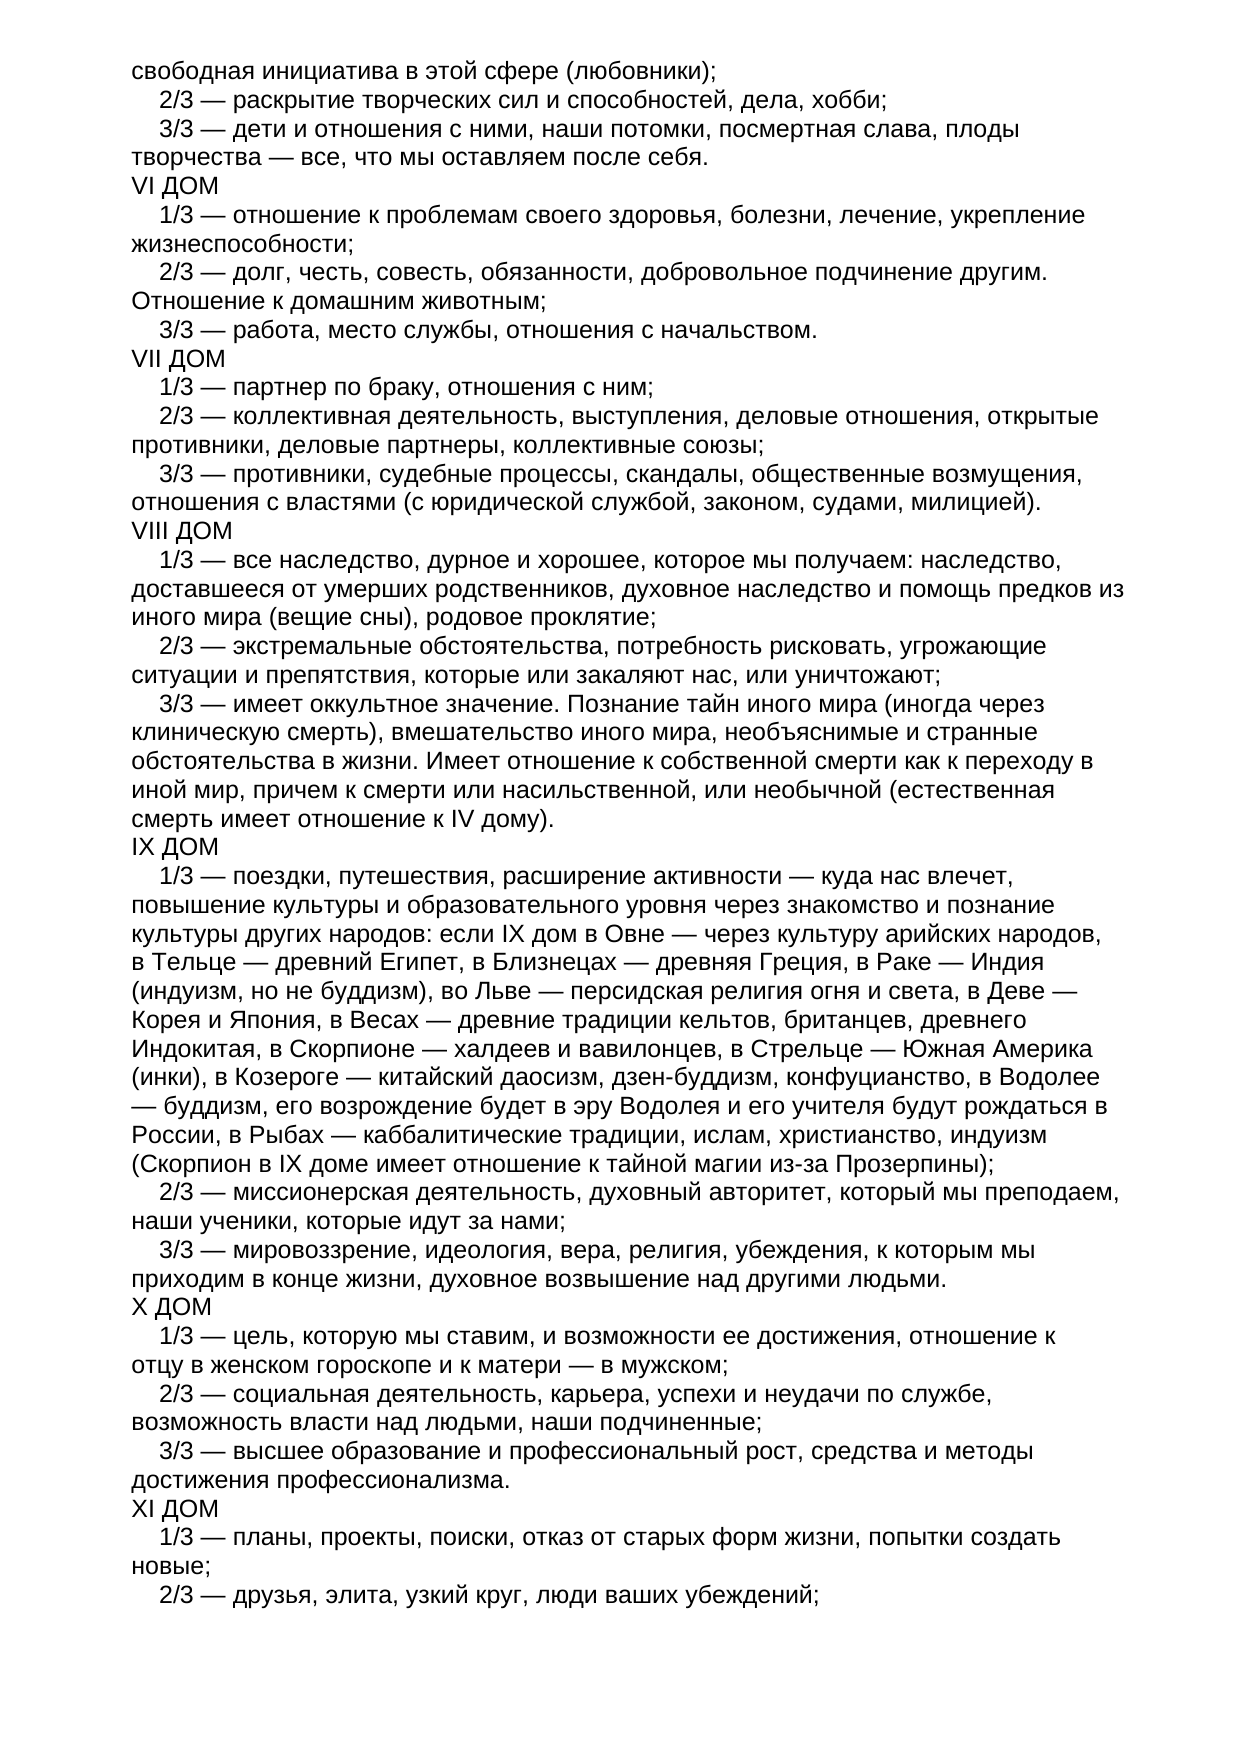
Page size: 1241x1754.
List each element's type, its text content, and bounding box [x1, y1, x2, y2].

text приходим в конце жизни, духовное возвышение над другими людьми. [56, 1264, 1200, 1292]
text 3/3 — имеет оккультное значение. Познание тайн иного мира (иногда через [56, 689, 1200, 717]
text свободная инициатива в этой сфере (любовники); [56, 56, 1200, 85]
text Корея и Япония, в Весах — древние традиции кельтов, британцев, древнего [56, 1005, 1200, 1034]
text жизнеспособности; [56, 229, 1200, 257]
text 3/3 — высшее образование и профессиональный рост, средства и методы [56, 1436, 1200, 1465]
text 1/3 — цель, которую мы ставим, и возможности ее достижения, отношение к [56, 1321, 1200, 1350]
text VII ДОМ [56, 344, 1200, 372]
text клиническую смерть), вмешательство иного мира, необъяснимые и странные [56, 717, 1200, 746]
text Отношение к домашним животным; [56, 286, 1200, 315]
text новые; [56, 1551, 1200, 1580]
text 2/3 — раскрытие творческих сил и способностей, дела, хобби; [56, 85, 1200, 114]
text VI ДОМ [56, 171, 1200, 200]
text в Тельце — древний Египет, в Близнецах — древняя Греция, в Раке — Индия [56, 947, 1200, 976]
text смерть имеет отношение к IV дому). [56, 804, 1200, 832]
text иной мир, причем к смерти или насильственной, или необычной (естественная [56, 775, 1200, 804]
text ситуации и препятствия, которые или закаляют нас, или уничтожают; [56, 660, 1200, 689]
text иного мира (вещие сны), родовое проклятие; [56, 602, 1200, 631]
text отцу в женском гороскопе и к матери — в мужском; [56, 1350, 1200, 1379]
text творчества — все, что мы оставляем после себя. [56, 142, 1200, 171]
text 1/3 — отношение к проблемам своего здоровья, болезни, лечение, укрепление [56, 200, 1200, 229]
text X ДОМ [56, 1292, 1200, 1321]
text отношения с властями (с юридической службой, законом, судами, милицией). [56, 487, 1200, 516]
text доставшееся от умерших родственников, духовное наследство и помощь предков из [56, 574, 1200, 602]
text 2/3 — миссионерская деятельность, духовный авторитет, который мы преподаем, [56, 1177, 1200, 1206]
text культуры других народов: если IX дом в Овне — через культуру арийских народов, [56, 919, 1200, 947]
text 2/3 — друзья, элита, узкий круг, люди ваших убеждений; [56, 1580, 1200, 1609]
text 2/3 — долг, честь, совесть, обязанности, добровольное подчинение другим. [56, 257, 1200, 286]
text повышение культуры и образовательного уровня через знакомство и познание [56, 890, 1200, 919]
text (индуизм, но не буддизм), во Льве — персидская религия огня и света, в Деве — [56, 976, 1200, 1005]
text VIII ДОМ [56, 516, 1200, 545]
text противники, деловые партнеры, коллективные союзы; [56, 430, 1200, 459]
text 1/3 — все наследство, дурное и хорошее, которое мы получаем: наследство, [56, 545, 1200, 574]
text XI ДОМ [56, 1494, 1200, 1522]
text 1/3 — партнер по браку, отношения с ним; [56, 372, 1200, 401]
text 3/3 — противники, судебные процессы, скандалы, общественные возмущения, [56, 459, 1200, 487]
text IX ДОМ [56, 832, 1200, 861]
text наши ученики, которые идут за нами; [56, 1206, 1200, 1235]
text возможность власти над людьми, наши подчиненные; [56, 1407, 1200, 1436]
text 2/3 — экстремальные обстоятельства, потребность рисковать, угрожающие [56, 631, 1200, 660]
text России, в Рыбах — каббалитические традиции, ислам, христианство, индуизм [56, 1120, 1200, 1149]
text Индокитая, в Скорпионе — халдеев и вавилонцев, в Стрельце — Южная Америка [56, 1034, 1200, 1062]
text достижения профессионализма. [56, 1465, 1200, 1494]
text 1/3 — планы, проекты, поиски, отказ от старых форм жизни, попытки создать [56, 1522, 1200, 1551]
text (Скорпион в IX доме имеет отношение к тайной магии из-за Прозерпины); [56, 1149, 1200, 1177]
text 2/3 — коллективная деятельность, выступления, деловые отношения, открытые [56, 401, 1200, 430]
text 3/3 — дети и отношения с ними, наши потомки, посмертная слава, плоды [56, 114, 1200, 142]
text 3/3 — мировоззрение, идеология, вера, религия, убеждения, к которым мы [56, 1235, 1200, 1264]
text 3/3 — работа, место службы, отношения с начальством. [56, 315, 1200, 344]
text обстоятельства в жизни. Имеет отношение к собственной смерти как к переходу в [56, 746, 1200, 775]
text 1/3 — поездки, путешествия, расширение активности — куда нас влечет, [56, 861, 1200, 890]
text (инки), в Козероге — китайский даосизм, дзен-буддизм, конфуцианство, в Водолее [56, 1062, 1200, 1091]
text 2/3 — социальная деятельность, карьера, успехи и неудачи по службе, [56, 1379, 1200, 1407]
text — буддизм, его возрождение будет в эру Водолея и его учителя будут рождаться в [56, 1091, 1200, 1120]
